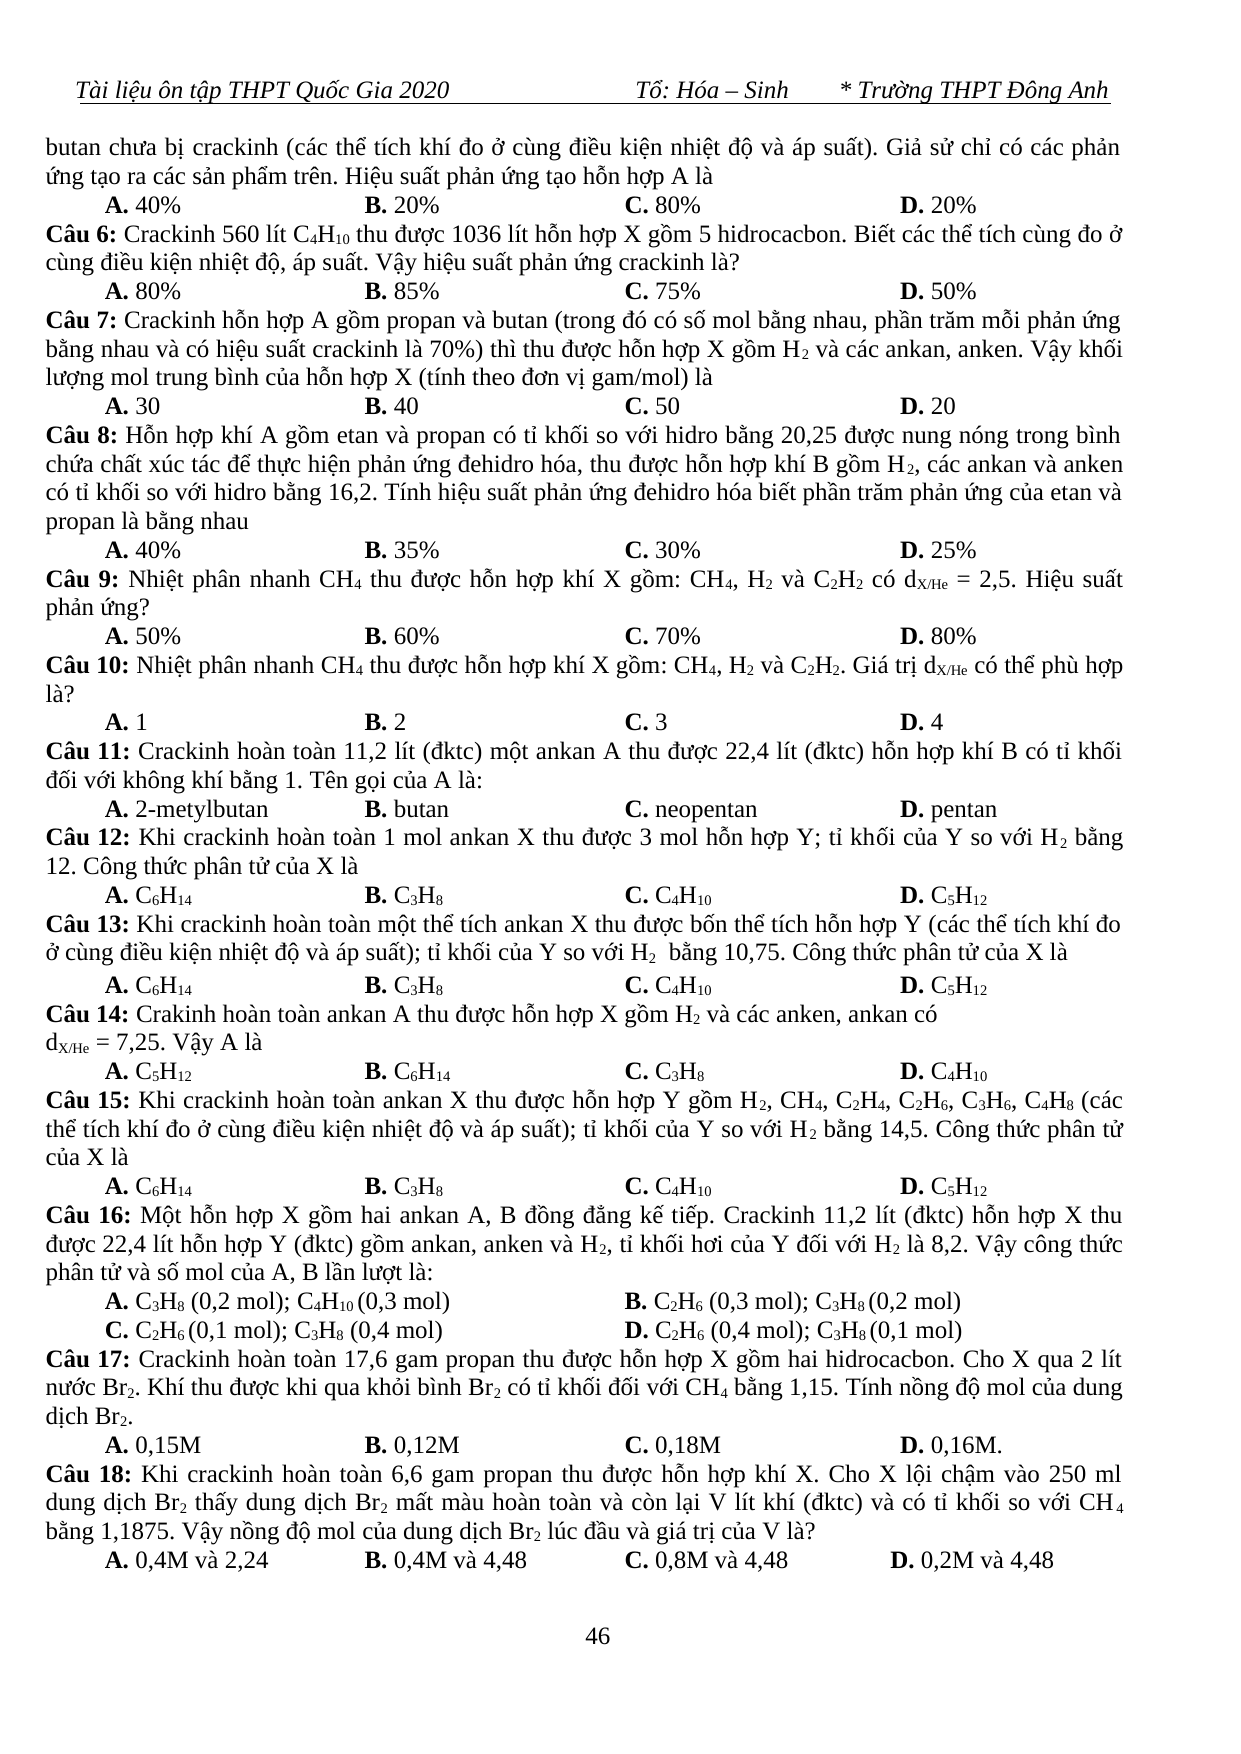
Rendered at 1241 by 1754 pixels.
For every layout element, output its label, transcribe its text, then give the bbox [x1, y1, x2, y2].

text Câu 18: Khi crackinh hoàn toàn 6,6 gam propan thu được hỗn hợp khí X. Cho X lội chậm vào 250 ml dung dịch Br2 thấy dung dịch Br2 mất màu hoàn toàn và còn lại V lít khí (đktc) và có tỉ khối so với CH4 bằng 1,1875. Vậy nồng độ mol của dung dịch Br2 lúc đầu và giá trị của V là? [45, 1459, 1123, 1545]
text Câu 12: Khi crackinh hoàn toàn 1 mol ankan X thu được 3 mol hỗn hợp Y; tỉ khối của Y so với H2 bằng 12. Công thức phân tử của X là [45, 822, 1123, 880]
text A. 80% B. 85% C. 75% D. 50% [45, 276, 1123, 305]
text A. 40% B. 20% C. 80% D. 20% [45, 190, 1123, 219]
text A. 2-metylbutan B. butan C. neopentan D. pentan [45, 794, 1123, 822]
text A. 50% B. 60% C. 70% D. 80% [45, 621, 1123, 650]
text A. C6H14 B. C3H8 C. C4H10 D. C5H12 [45, 970, 1123, 999]
text Câu 13: Khi crackinh hoàn toàn một thể tích ankan X thu được bốn thể tích hỗn hợp Y (các thể tích khí đo ở cùng điều kiện nhiệt độ và áp suất); tỉ khối của Y so với H2 bằng 10,75. Công thức phân tử của X là [45, 909, 1123, 970]
text Câu 16: Một hỗn hợp X gồm hai ankan A, B đồng đẳng kế tiếp. Crackinh 11,2 lít (đktc) hỗn hợp X thu được 22,4 lít hỗn hợp Y (đktc) gồm ankan, anken và H2, tỉ khối hơi của Y đối với H2 là 8,2. Vậy công thức phân tử và số mol của A, B lần lượt là: [45, 1200, 1123, 1286]
text A. C3H8 (0,2 mol); C4H10 (0,3 mol) B. C2H6 (0,3 mol); C3H8 (0,2 mol) [45, 1286, 1123, 1315]
text Câu 8: Hỗn hợp khí A gồm etan và propan có tỉ khối so với hidro bằng 20,25 được nung nóng trong bình chứa chất xúc tác để thực hiện phản ứng đehidro hóa, thu được hỗn hợp khí B gồm H2, các ankan và anken có tỉ khối so với hidro bằng 16,2. Tính hiệu suất phản ứng đehidro hóa biết phần trăm phản ứng của etan và propan là bằng nhau [45, 420, 1123, 535]
text Câu 10: Nhiệt phân nhanh CH4 thu được hỗn hợp khí X gồm: CH4, H2 và C2H2. Giá trị dX/He có thể phù hợp là? [45, 650, 1123, 707]
text A. C5H12 B. C6H14 C. C3H8 D. C4H10 [45, 1056, 1123, 1085]
text A. C6H14 B. C3H8 C. C4H10 D. C5H12 [45, 880, 1123, 909]
text Câu 7: Crackinh hỗn hợp A gồm propan và butan (trong đó có số mol bằng nhau, phần trăm mỗi phản ứng bằng nhau và có hiệu suất crackinh là 70%) thì thu được hỗn hợp X gồm H2 và các ankan, anken. Vậy khối lượng mol trung bình của hỗn hợp X (tính theo đơn vị gam/mol) là [45, 305, 1123, 391]
text A. C6H14 B. C3H8 C. C4H10 D. C5H12 [45, 1171, 1123, 1200]
text C. C2H6 (0,1 mol); C3H8 (0,4 mol) D. C2H6 (0,4 mol); C3H8 (0,1 mol) [45, 1315, 1123, 1344]
text A. 0,4M và 2,24 B. 0,4M và 4,48 C. 0,8M và 4,48 D. 0,2M và 4,48 [45, 1545, 1123, 1574]
text Câu 14: Crakinh hoàn toàn ankan A thu được hỗn hợp X gồm H2 và các anken, ankan có [45, 999, 1123, 1027]
text Câu 9: Nhiệt phân nhanh CH4 thu được hỗn hợp khí X gồm: CH4, H2 và C2H2 có dX/He = 2,5. Hiệu suất phản ứng? [45, 564, 1123, 621]
text Câu 15: Khi crackinh hoàn toàn ankan X thu được hỗn hợp Y gồm H2, CH4, C2H4, C2H6, C3H6, C4H8 (các thể tích khí đo ở cùng điều kiện nhiệt độ và áp suất); tỉ khối của Y so với H2 bằng 14,5. Công thức phân tử của X là [45, 1085, 1123, 1171]
text Câu 17: Crackinh hoàn toàn 17,6 gam propan thu được hỗn hợp X gồm hai hidrocacbon. Cho X qua 2 lít nước Br2. Khí thu được khi qua khỏi bình Br2 có tỉ khối đối với CH4 bằng 1,15. Tính nồng độ mol của dung dịch Br2. [45, 1344, 1123, 1430]
text A. 1 B. 2 C. 3 D. 4 [45, 707, 1123, 736]
text A. 0,15M B. 0,12M C. 0,18M D. 0,16M. [45, 1430, 1123, 1459]
text A. 30 B. 40 C. 50 D. 20 [45, 391, 1123, 420]
text dX/He = 7,25. Vậy A là [45, 1027, 1123, 1056]
text Câu 6: Crackinh 560 lít C4H10 thu được 1036 lít hỗn hợp X gồm 5 hidrocacbon. Biết các thể tích cùng đo ở cùng điều kiện nhiệt độ, áp suất. Vậy hiệu suất phản ứng crackinh là? [45, 219, 1123, 276]
text Câu 11: Crackinh hoàn toàn 11,2 lít (đktc) một ankan A thu được 22,4 lít (đktc) hỗn hợp khí B có tỉ khối đối với không khí bằng 1. Tên gọi của A là: [45, 736, 1123, 794]
text A. 40% B. 35% C. 30% D. 25% [45, 535, 1123, 564]
